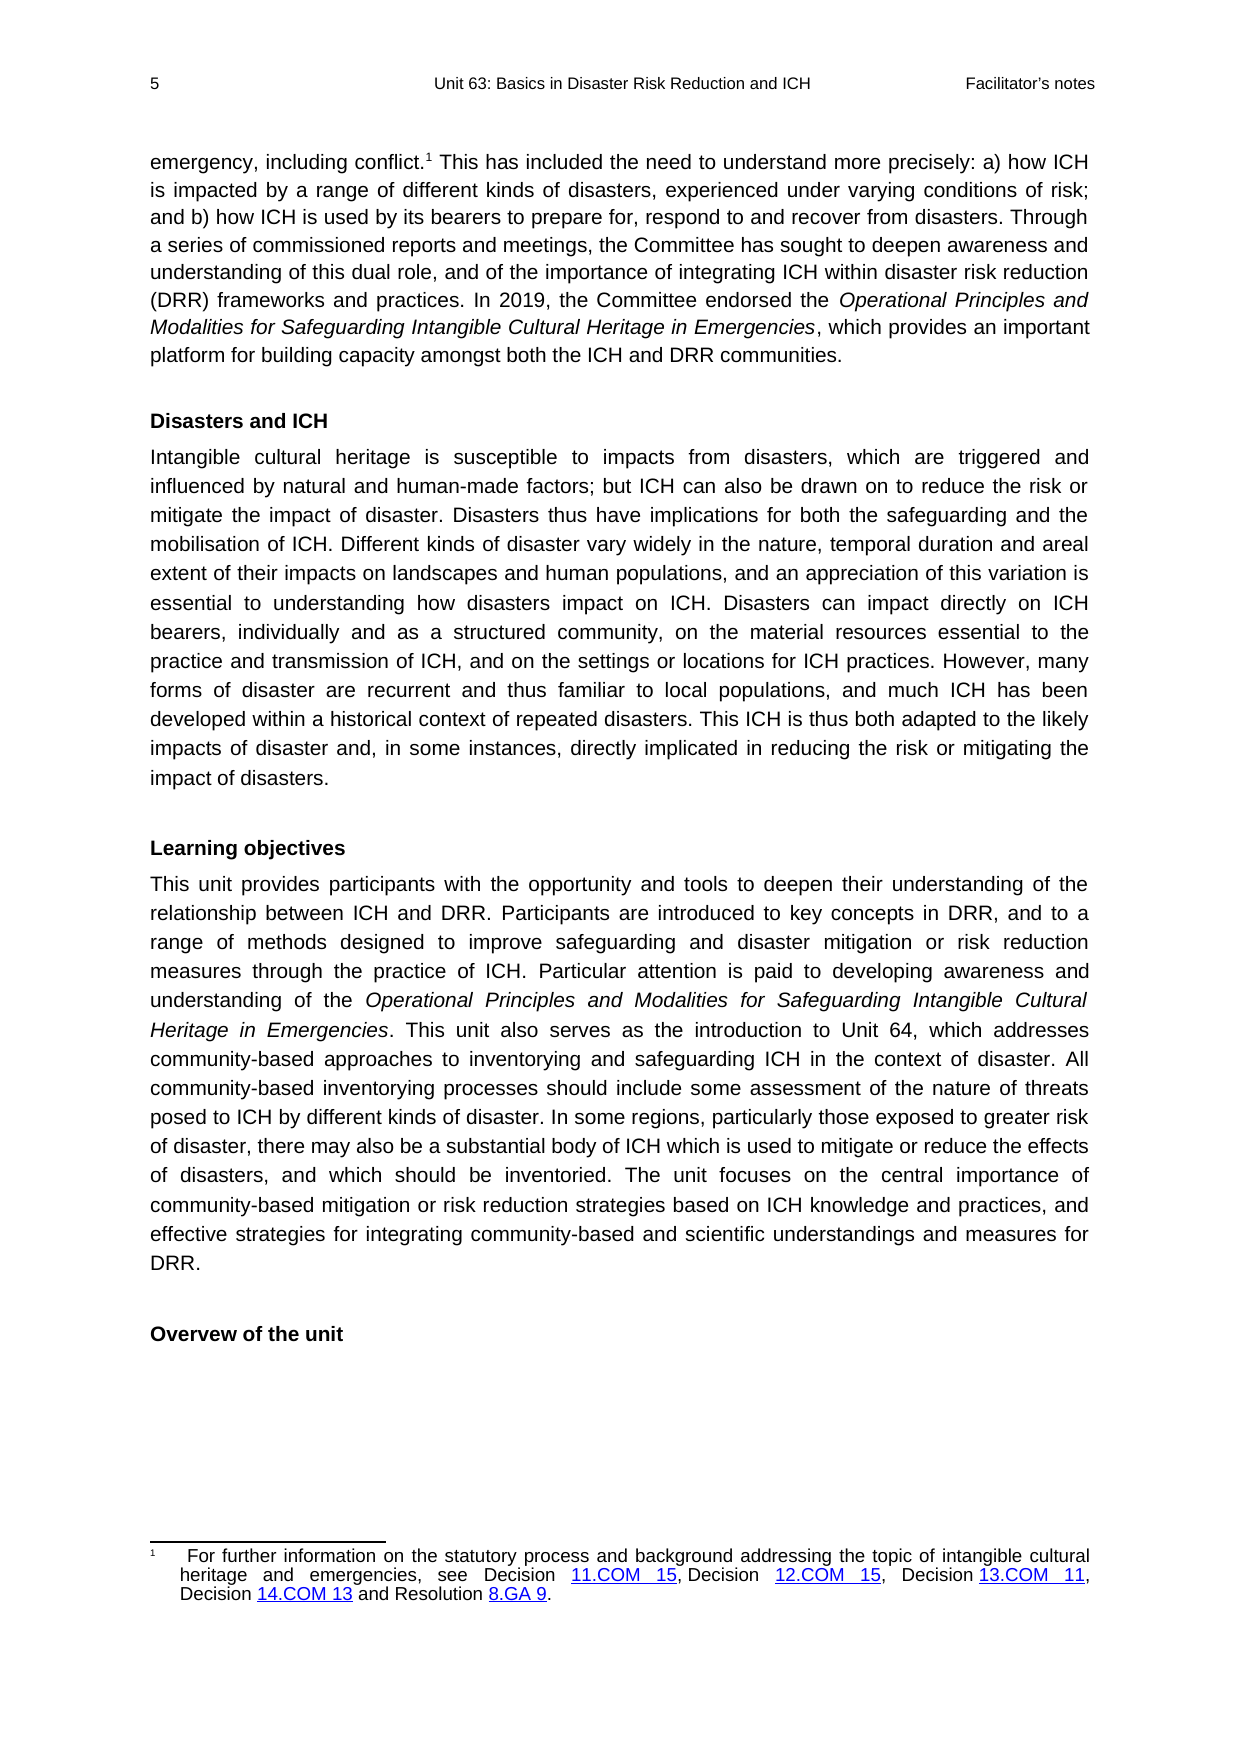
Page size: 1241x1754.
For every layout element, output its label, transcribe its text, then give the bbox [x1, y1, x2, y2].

text Overvew of the unit [150, 1318, 1090, 1347]
text Disasters and ICH [150, 405, 1090, 434]
text Learning objectives [150, 832, 1090, 862]
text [150, 150, 1090, 366]
text This unit provides participants with the opportunity and tools to deepen their understanding of the relationship between ICH and DRR. Participants are introduced to key concepts in DRR, and to a range of methods designed to improve safeguarding and disaster mitigation or risk reduction measures through the practice of ICH. Particular attention is paid to developing awareness and understanding of the Operational Principles and Modalities for Safeguarding Intangible Cultural Heritage in Emergencies. This unit also serves as the introduction to Unit 64, which addresses community-based approaches to inventorying and safeguarding ICH in the context of disaster. All community-based inventorying processes should include some assessment of the nature of threats posed to ICH by different kinds of disaster. In some regions, particularly those exposed to greater risk of disaster, there may also be a substantial body of ICH which is used to mitigate or reduce the effects of disasters, and which should be inventoried. The unit focuses on the central importance of community-based mitigation or risk reduction strategies based on ICH knowledge and practices, and effective strategies for integrating community-based and scientific understandings and measures for DRR. [150, 868, 1090, 1276]
text Intangible cultural heritage is susceptible to impacts from disasters, which are triggered and influenced by natural and human-made factors; but ICH can also be drawn on to reduce the risk or mitigate the impact of disaster. Disasters thus have implications for both the safeguarding and the mobilisation of ICH. Different kinds of disaster vary widely in the nature, temporal duration and areal extent of their impacts on landscapes and human populations, and an appreciation of this variation is essential to understanding how disasters impact on ICH. Disasters can impact directly on ICH bearers, individually and as a structured community, on the material resources essential to the practice and transmission of ICH, and on the settings or locations for ICH practices. However, many forms of disaster are recurrent and thus familiar to local populations, and much ICH has been developed within a historical context of repeated disasters. This ICH is thus both adapted to the likely impacts of disaster and, in some instances, directly implicated in reducing the risk or mitigating the impact of disasters. [150, 441, 1090, 791]
